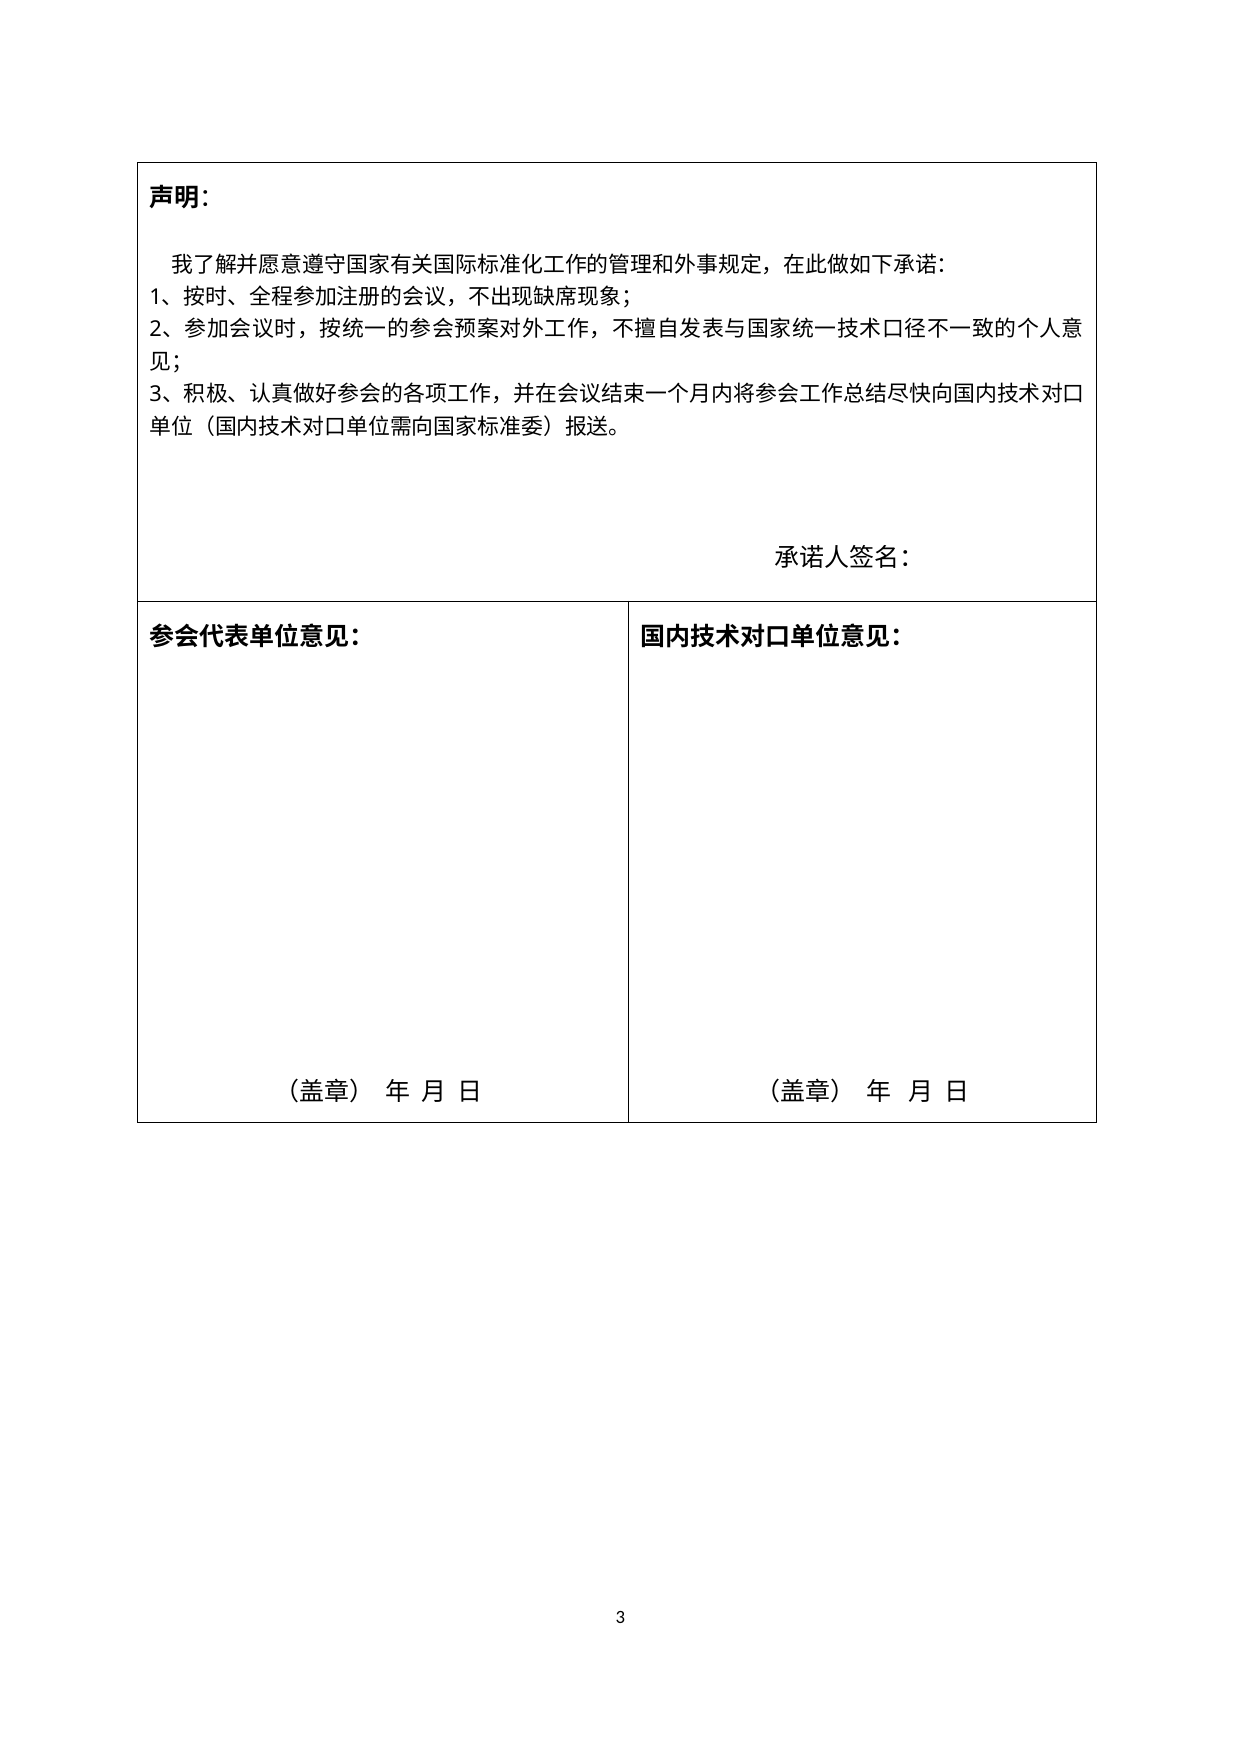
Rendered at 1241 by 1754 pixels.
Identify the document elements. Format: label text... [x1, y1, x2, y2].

table_cell 国内技术对口单位意见： （盖章） 年 月 日 [629, 602, 1096, 1122]
table_cell 声明： 我了解并愿意遵守国家有关国际标准化工作的管理和外事规定，在此做如下承诺： 1、按时、全程参加注册的会议，不出现缺席现象； 2、参加会议时，按统一的参会预案对外工作，不擅自发表与国家统一技术口径不一致的个人意见； 3、积极、认真做好参会的各项工作，并在会议结束一个月内将参会工作总结尽快向国内技术对口单位（国内技术对口单位需向国家标准委）报送。 承诺人签名： [138, 163, 1096, 601]
table_cell 参会代表单位意见： （盖章） 年 月 日 [138, 602, 628, 1122]
